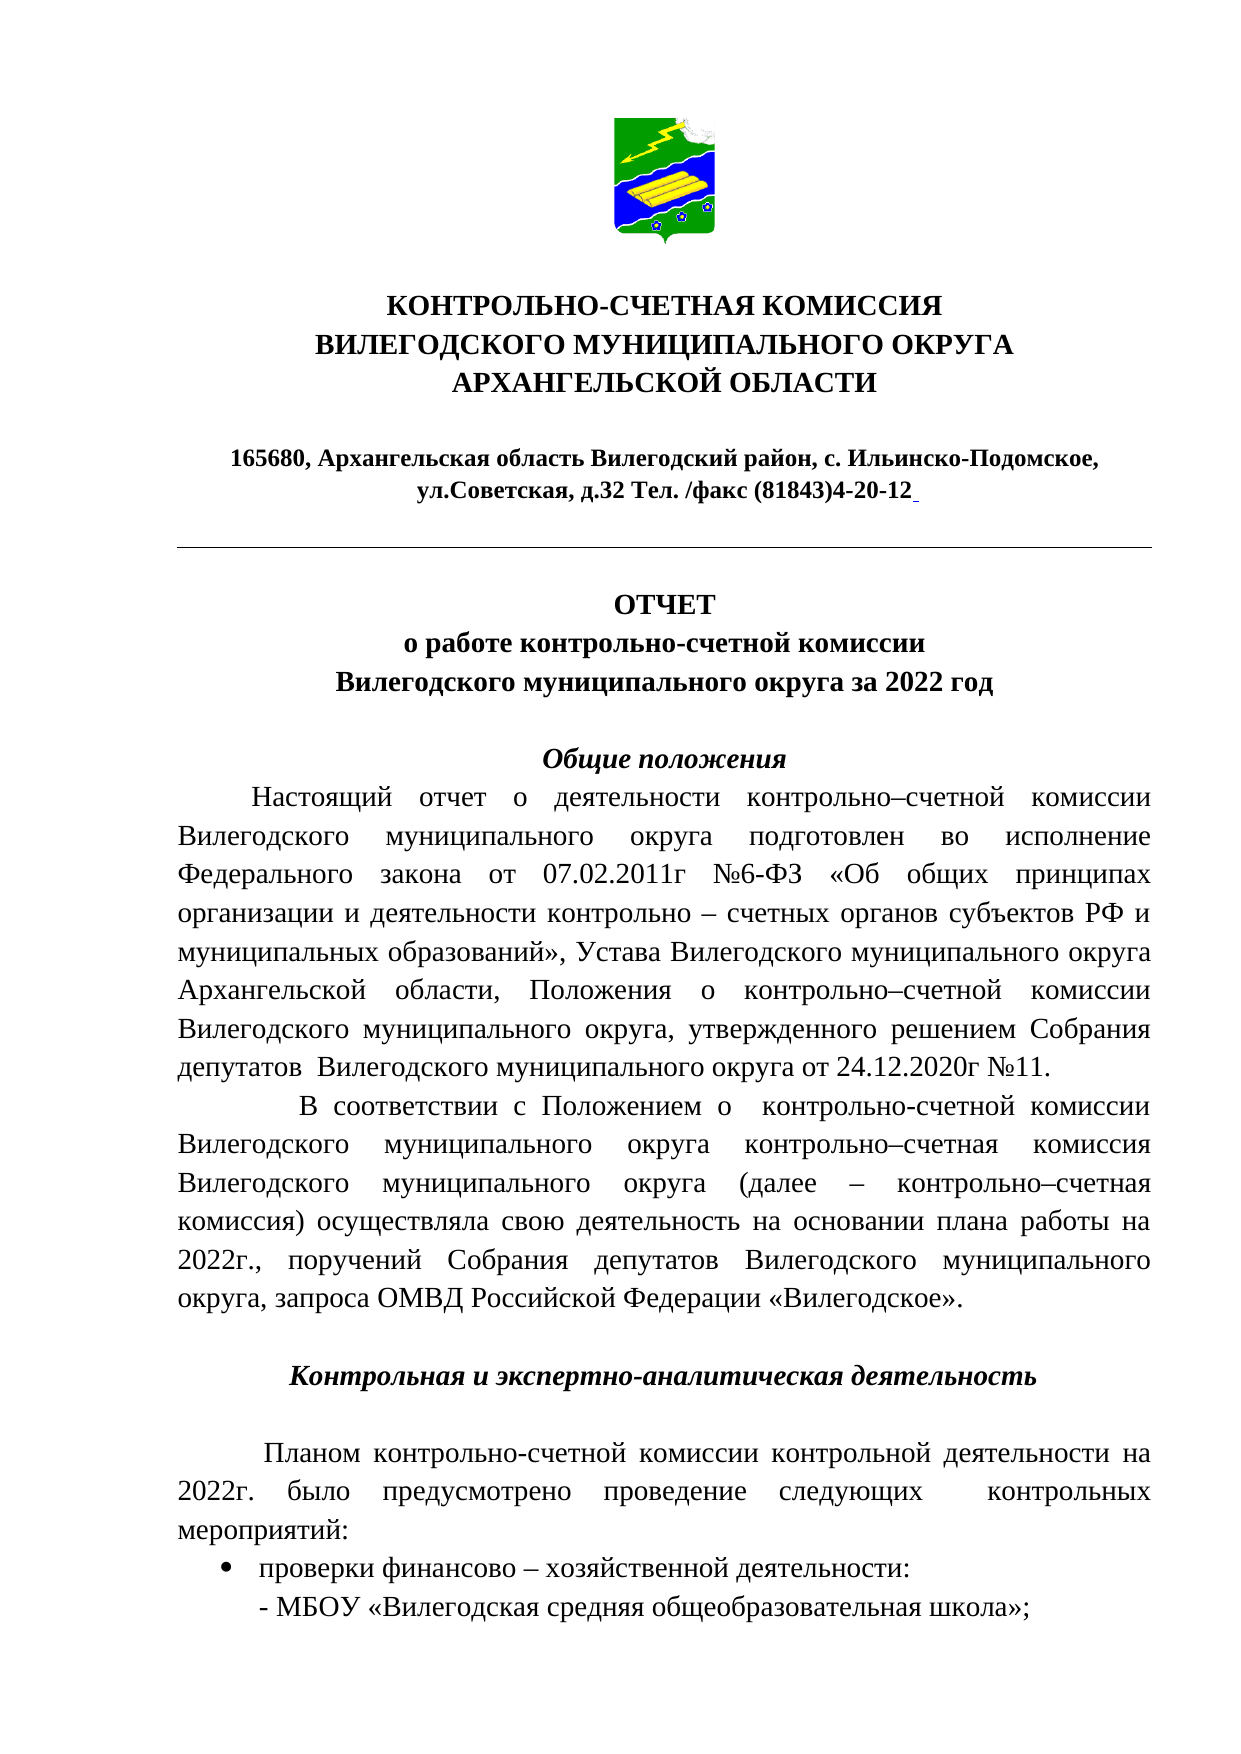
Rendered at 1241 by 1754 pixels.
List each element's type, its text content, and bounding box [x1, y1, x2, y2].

list проверки финансово – хозяйственной деятельности: [221, 1550, 1152, 1584]
text - МБОУ «Вилегодская средняя общеобразовательная школа»; [259, 1589, 1152, 1622]
text Вилегодского муниципального округа за 2022 год [177, 664, 1152, 697]
text Контрольная и экспертно-аналитическая деятельность [177, 1358, 1152, 1391]
text В соответствии с Положением о контрольно-счетной комиссии Вилегодского муниципального округа контрольно–счетная комиссия Вилегодского муниципального округа (далее – контрольно–счетная комиссия) осуществляла свою деятельность на основании плана работы на 2022г., поручений Собрания депутатов Вилегодского муниципального округа, запроса ОМВД Российской Федерации «Вилегодское». [177, 1088, 1152, 1314]
text Планом контрольно-счетной комиссии контрольной деятельности на 2022г. было предусмотрено проведение следующих контрольных мероприятий: [177, 1435, 1152, 1545]
text Настоящий отчет о деятельности контрольно–счетной комиссии Вилегодского муниципального округа подготовлен во исполнение Федерального закона от 07.02.2011г №6-ФЗ «Об общих принципах организации и деятельности контрольно – счетных органов субъектов РФ и муниципальных образований», Устава Вилегодского муниципального округа Архангельской области, Положения о контрольно–счетной комиссии Вилегодского муниципального округа, утвержденного решением Собрания депутатов Вилегодского муниципального округа от 24.12.2020г №11. [177, 779, 1152, 1083]
picture [614, 118, 715, 244]
text Общие положения [177, 741, 1152, 774]
text ОТЧЕТ [177, 587, 1152, 620]
table_header КОНТРОЛЬНО-СЧЕТНАЯ КОМИССИЯ ВИЛЕГОДСКОГО МУНИЦИПАЛЬНОГО ОКРУГА АРХАНГЕЛЬСКОЙ ОБЛАСТИ 165680, Архангельская область Вилегодский район, с. Ильинско-Подомское, ул.Советская, д.32 Тел. /факс (81843)4-20-12 [177, 118, 1152, 547]
text о работе контрольно-счетной комиссии [177, 625, 1152, 659]
